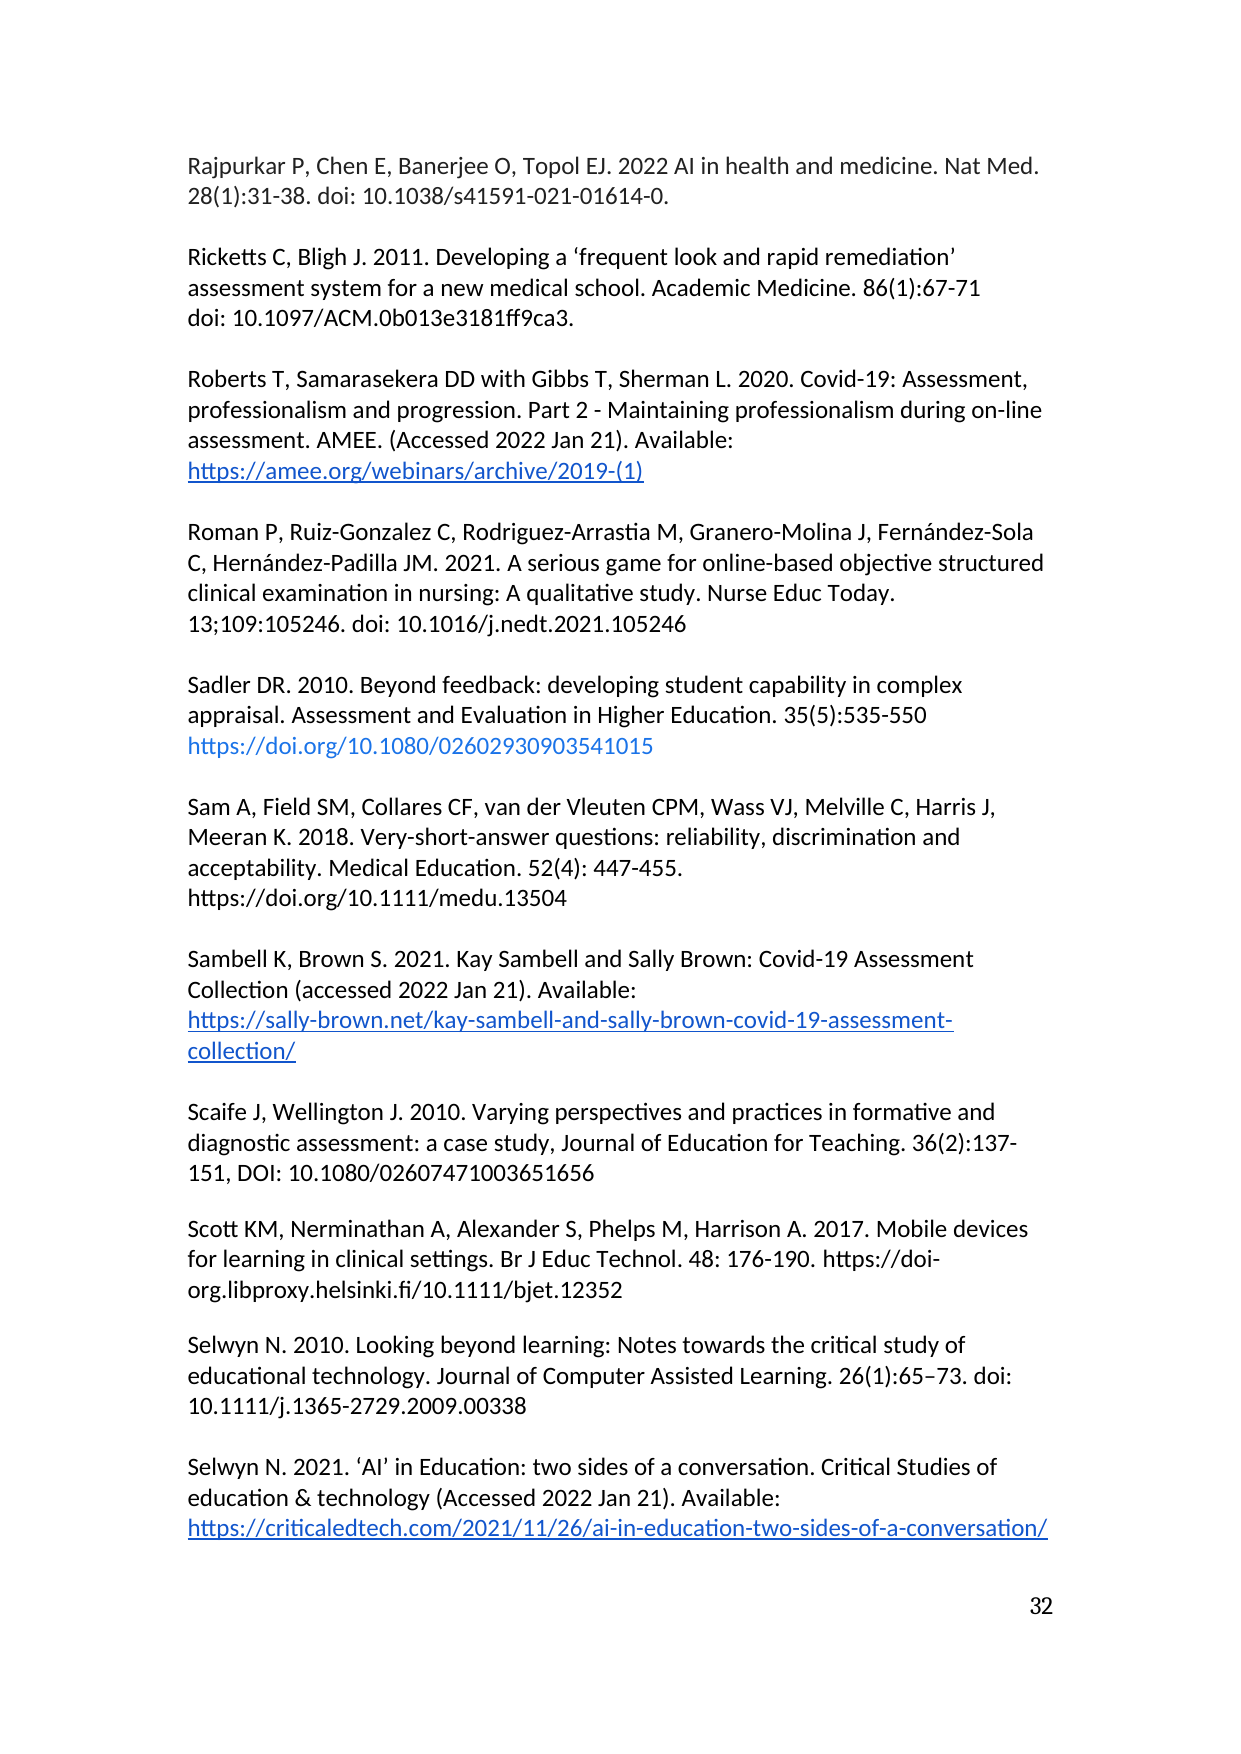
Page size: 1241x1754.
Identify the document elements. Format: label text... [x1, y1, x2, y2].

text Roberts T, Samarasekera DD with Gibbs T, Sherman L. 2020. Covid-19: Assessment, professionalism and progression. Part 2 - Maintaining professionalism during on-line assessment. AMEE. (Accessed 2022 Jan 21). Available: https://amee.org/webinars/archive/2019-(1) [187, 364, 1053, 486]
text Sadler DR. 2010. Beyond feedback: developing student capability in complex appraisal. Assessment and Evaluation in Higher Education. 35(5):535-550 [187, 669, 1053, 730]
text doi: 10.1097/ACM.0b013e3181ff9ca3. [187, 303, 1053, 333]
text Sambell K, Brown S. 2021. Kay Sambell and Sally Brown: Covid-19 Assessment Collection (accessed 2022 Jan 21). Available: [187, 943, 1053, 1004]
text Scott KM, Nerminathan A, Alexander S, Phelps M, Harrison A. 2017. Mobile devices for learning in clinical settings. Br J Educ Technol. 48: 176-190. https://doi-org.libproxy.helsinki.fi/10.1111/bjet.12352 [187, 1213, 1053, 1304]
text Ricketts C, Bligh J. 2011. Developing a ‘frequent look and rapid remediation’ assessment system for a new medical school. Academic Medicine. 86(1):67-71 [187, 242, 1053, 303]
text Roman P, Ruiz-Gonzalez C, Rodriguez-Arrastia M, Granero-Molina J, Fernández-Sola C, Hernández-Padilla JM. 2021. A serious game for online-based objective structured clinical examination in nursing: A qualitative study. Nurse Educ Today. 13;109:105246. doi: 10.1016/j.nedt.2021.105246 [687, 516, 1053, 638]
text Selwyn N. 2010. Looking beyond learning: Notes towards the critical study of educational technology. Journal of Computer Assisted Learning. 26(1):65–73. doi: 10.1111/j.1365-2729.2009.00338 [187, 1329, 1053, 1421]
text https://sally-brown.net/kay-sambell-and-sally-brown-covid-19-assessment-collection/ [187, 1004, 1053, 1066]
text https://doi.org/10.1080/02602930903541015 [187, 730, 1053, 760]
text Scaife J, Wellington J. 2010. Varying perspectives and practices in formative and diagnostic assessment: a case study, Journal of Education for Teaching. 36(2):137-151, DOI: 10.1080/02607471003651656 [187, 1096, 1053, 1188]
text Rajpurkar P, Chen E, Banerjee O, Topol EJ. 2022 AI in health and medicine. Nat Med. 28(1):31-38. doi: 10.1038/s41591-021-01614-0. [670, 150, 1053, 211]
text Sam A, Field SM, Collares CF, van der Vleuten CPM, Wass VJ, Melville C, Harris J, Meeran K. 2018. Very-short-answer questions: reliability, discrimination and acceptability. Medical Education. 52(4): 447-455. https://doi.org/10.1111/medu.13504 [187, 791, 1053, 913]
text Selwyn N. 2021. ‘AI’ in Education: two sides of a conversation. Critical Studies of education & technology (Accessed 2022 Jan 21). Available: https://criticaledtech.com/2021/11/26/ai-in-education-two-sides-of-a-conversation/ [187, 1451, 1053, 1543]
